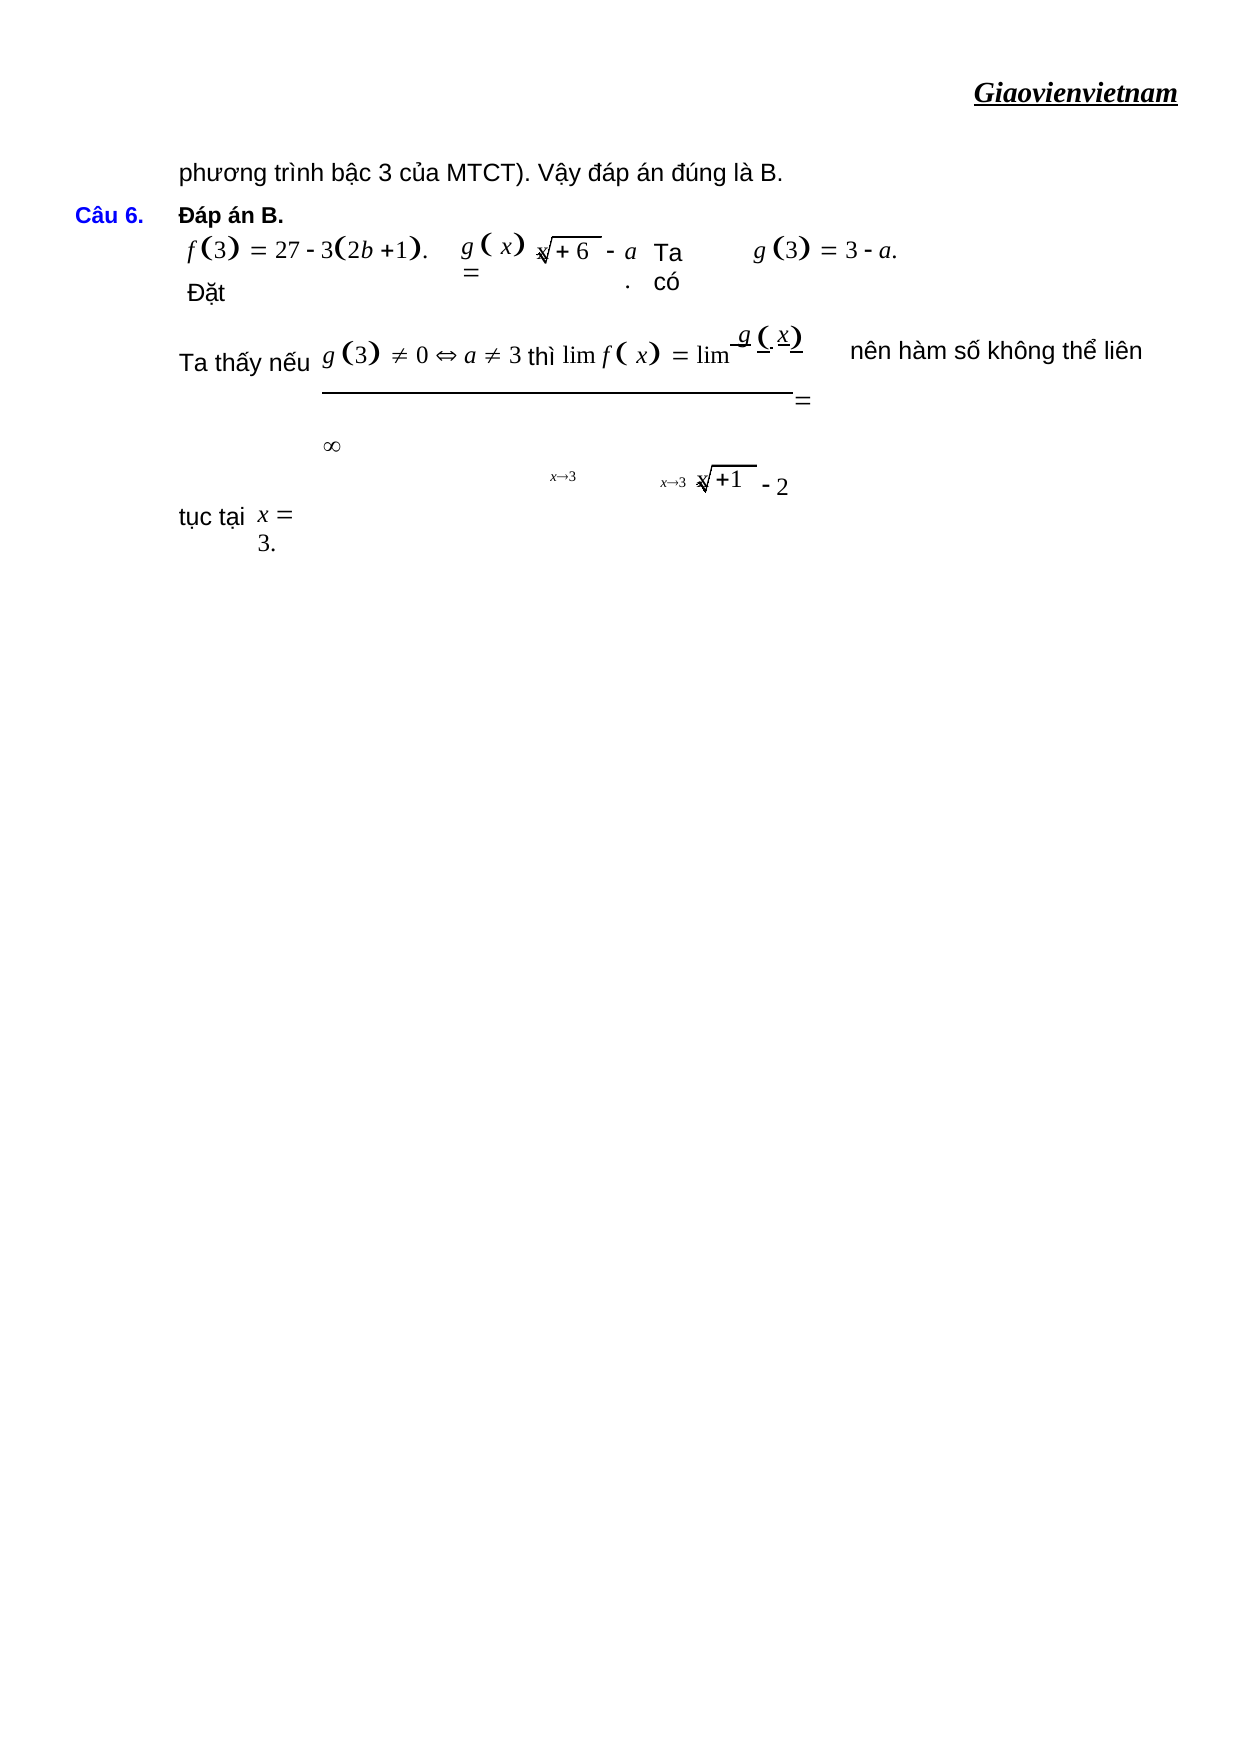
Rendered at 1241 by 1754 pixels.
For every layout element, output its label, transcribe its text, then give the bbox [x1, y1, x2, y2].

text g 3  3  a. [753, 228, 1178, 269]
subtitle nên hàm số không thể liên [850, 344, 1178, 363]
subtitle phương trình bậc 3 của MTCT). Vậy đáp án đúng là B. [178, 158, 1178, 187]
text x3  2 [660, 464, 1178, 500]
subtitle Ta có [653, 238, 716, 296]
text f 3  27  32b 1. Đặt [187, 228, 449, 309]
list a. [606, 236, 643, 294]
text x3 [433, 468, 576, 484]
text tục tại [178, 502, 246, 531]
subtitle Câu 6. Đáp án B. [75, 206, 1178, 228]
subtitle Ta thấy nếu [178, 356, 311, 374]
text g  x  [461, 231, 530, 288]
text x  3. [257, 499, 316, 557]
text g 3  0  a  3 thì lim f  x  lim g  x   [322, 330, 837, 464]
